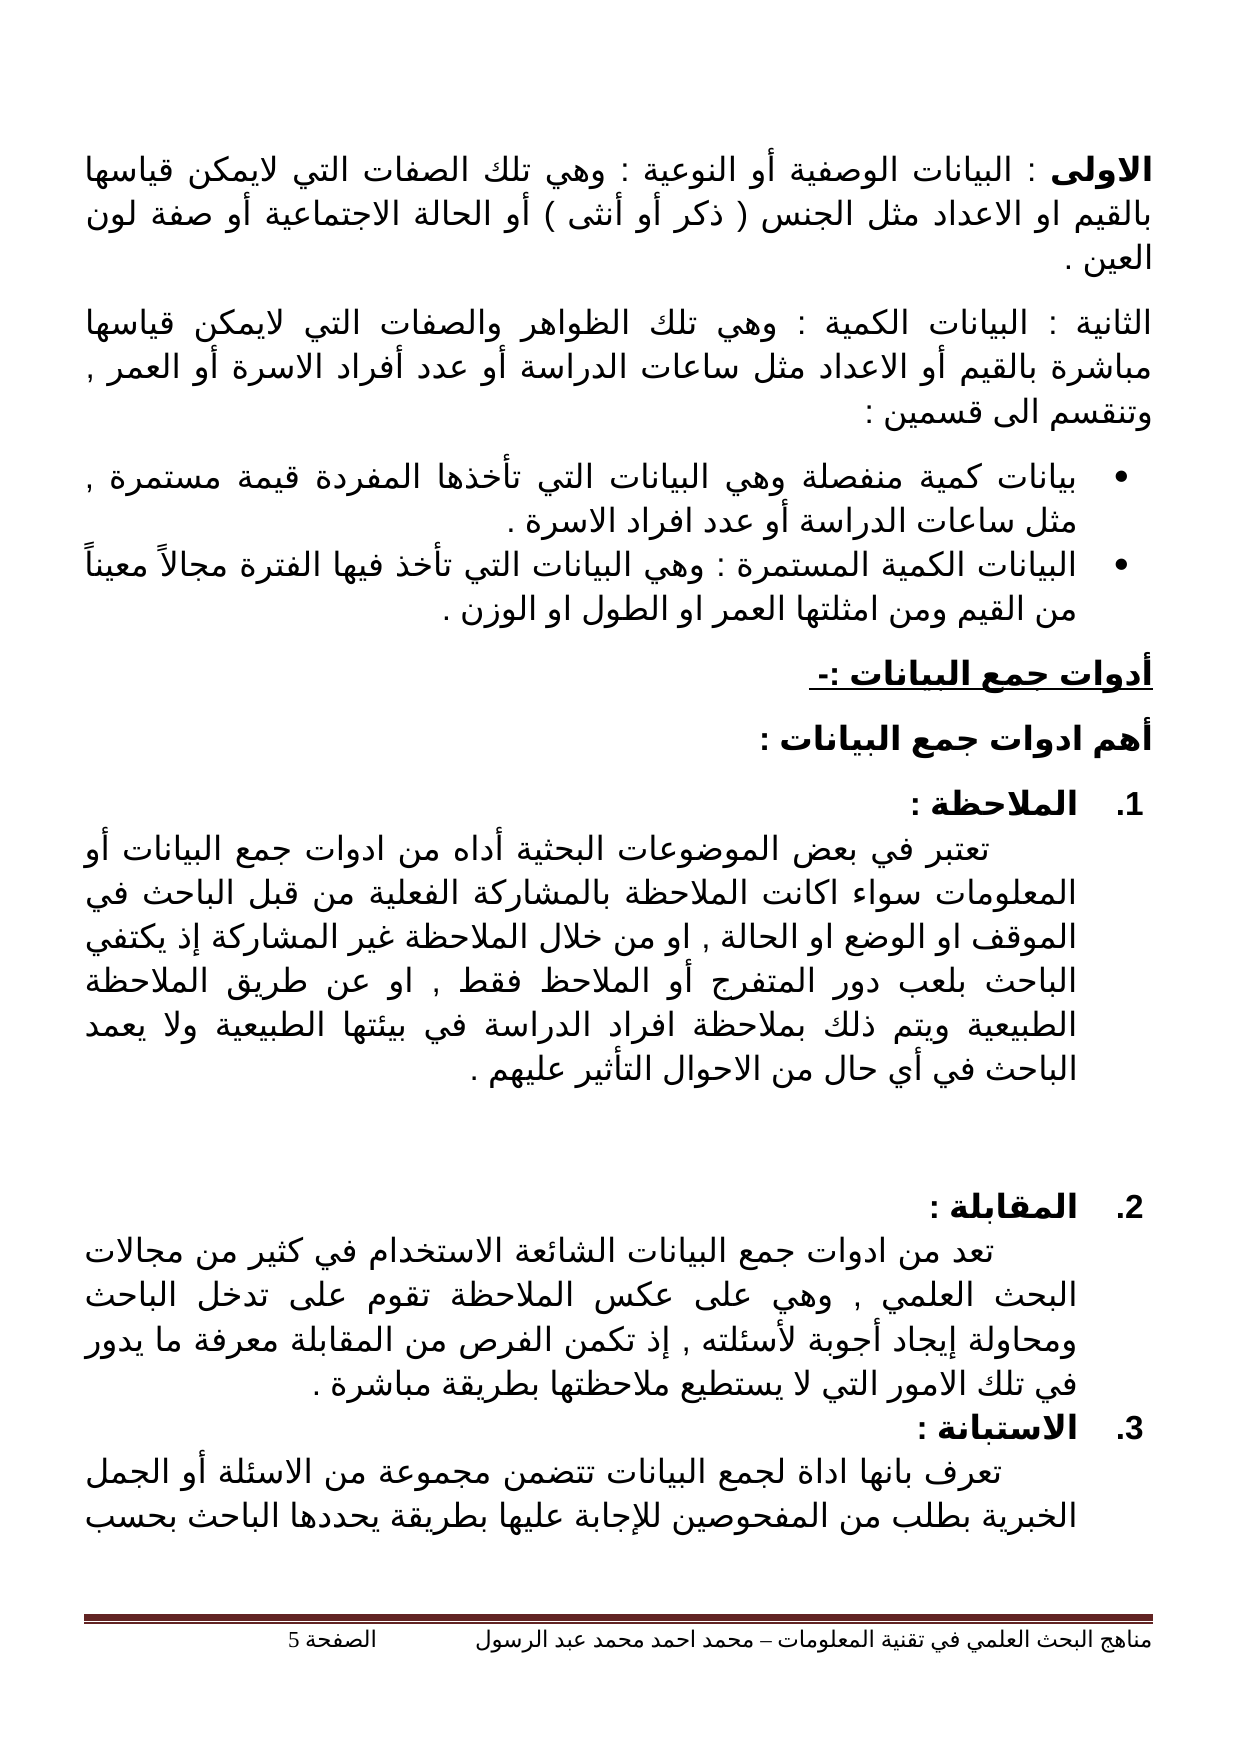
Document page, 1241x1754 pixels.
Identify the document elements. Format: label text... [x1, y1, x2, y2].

text الاولى : البيانات الوصفية أو النوعية : وهي تلك الصفات التي لايمكن قياسها بالقيم او الاعداد مثل الجنس ( ذكر أو أنثى ) أو الحالة الاجتماعية أو صفة لون العين . [84, 150, 1153, 277]
list البيانات الكمية المستمرة : وهي البيانات التي تأخذ فيها الفترة مجالاً معيناً من القيم ومن امثلتها العمر او الطول او الوزن . [84, 545, 1116, 628]
text الثانية : البيانات الكمية : وهي تلك الظواهر والصفات التي لايمكن قياسها مباشرة بالقيم أو الاعداد مثل ساعات الدراسة أو عدد أفراد الاسرة أو العمر , وتنقسم الى قسمين : [84, 303, 1153, 430]
list بيانات كمية منفصلة وهي البيانات التي تأخذها المفردة قيمة مستمرة , مثل ساعات الدراسة أو عدد افراد الاسرة . [84, 457, 1116, 539]
list تعتبر في بعض الموضوعات البحثية أداه من ادوات جمع البيانات أو المعلومات سواء اكانت الملاحظة بالمشاركة الفعلية من قبل الباحث في الموقف او الوضع او الحالة , او من خلال الملاحظة غير المشاركة إذ يكتفي الباحث بلعب دور المتفرج أو الملاحظ فقط , او عن طريق الملاحظة الطبيعية ويتم ذلك بملاحظة افراد الدراسة في بيئتها الطبيعية ولا يعمد الباحث في أي حال من الاحوال التأثير عليهم . [84, 828, 1078, 1088]
list الاستبانة : [84, 1408, 1116, 1446]
list الملاحظة : [84, 784, 1116, 823]
text أدوات جمع البيانات :- [84, 654, 1153, 693]
text أهم ادوات جمع البيانات : [84, 719, 1153, 758]
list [84, 1452, 1078, 1535]
list تعد من ادوات جمع البيانات الشائعة الاستخدام في كثير من مجالات البحث العلمي , وهي على عكس الملاحظة تقوم على تدخل الباحث ومحاولة إيجاد أجوبة لأسئلته , إذ تكمن الفرص من المقابلة معرفة ما يدور في تلك الامور التي لا يستطيع ملاحظتها بطريقة مباشرة . [84, 1231, 1078, 1402]
list المقابلة : [84, 1187, 1116, 1226]
